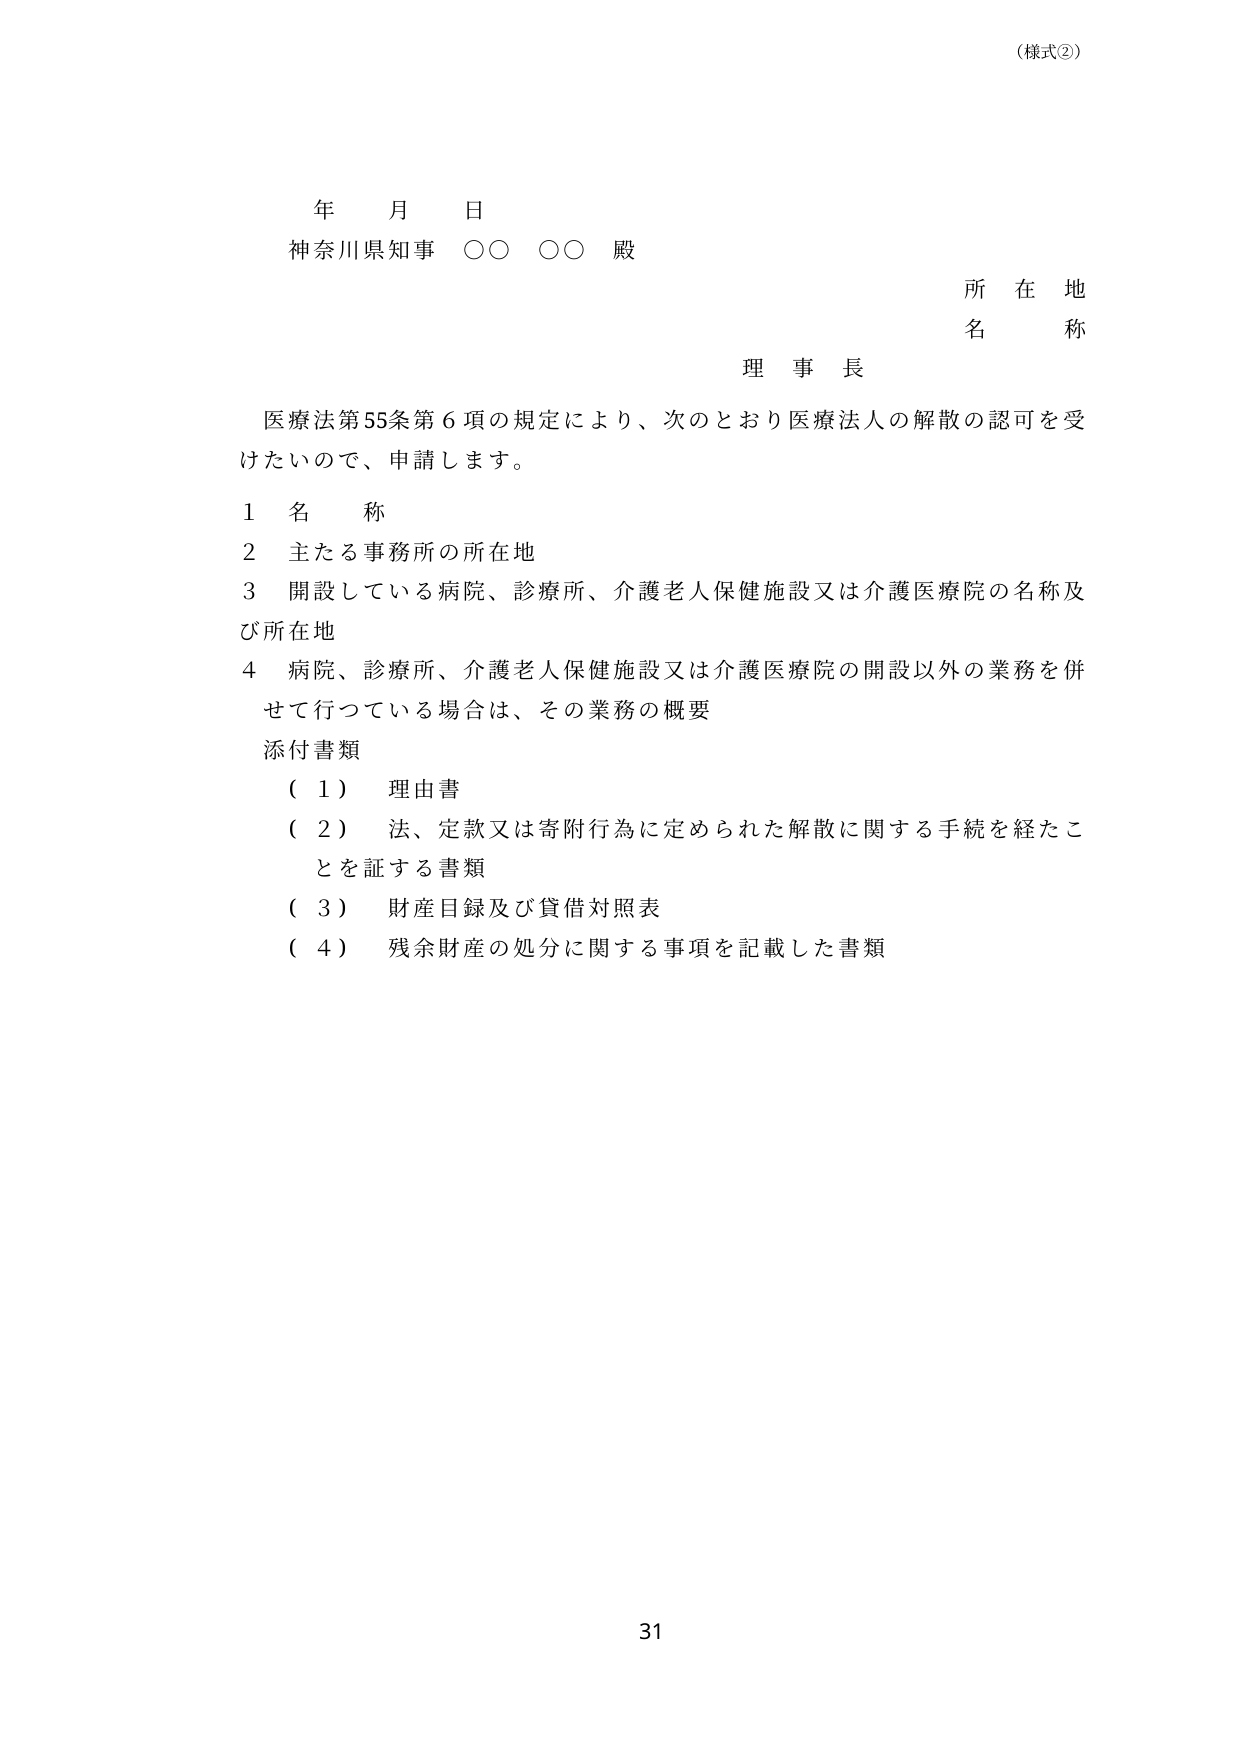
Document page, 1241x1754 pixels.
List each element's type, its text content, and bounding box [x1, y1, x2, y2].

text (３) 財産目録及び貸借対照表 [279, 887, 1089, 927]
text ４ 病院、診療所、介護老人保健施設又は介護医療院の開設以外の業務を併せて行つている場合は、その業務の概要 [236, 650, 1089, 729]
text 添付書類 [257, 729, 1089, 768]
text 医療法第55条第６項の規定により、次のとおり医療法人の解散の認可を受けたいので、申請します。 [236, 400, 1089, 479]
text 名 称 [214, 308, 1089, 348]
text １ 名 称 [236, 491, 1089, 531]
text 年 月 日 [301, 189, 1089, 229]
text 神奈川県知事 ○○ ○○ 殿 [279, 229, 1089, 268]
text ３ 開設している病院、診療所、介護老人保健施設又は介護医療院の名称及び所在地 [236, 571, 1089, 650]
text (４) 残余財産の処分に関する事項を記載した書類 [279, 927, 1089, 966]
text 所 在 地 [214, 268, 1089, 308]
text (２) 法、定款又は寄附行為に定められた解散に関する手続を経たことを証する書類 [279, 808, 1089, 887]
text 理 事 長 印 [214, 348, 1067, 387]
text ２ 主たる事務所の所在地 [236, 531, 1089, 571]
text (１) 理由書 [279, 768, 1089, 808]
